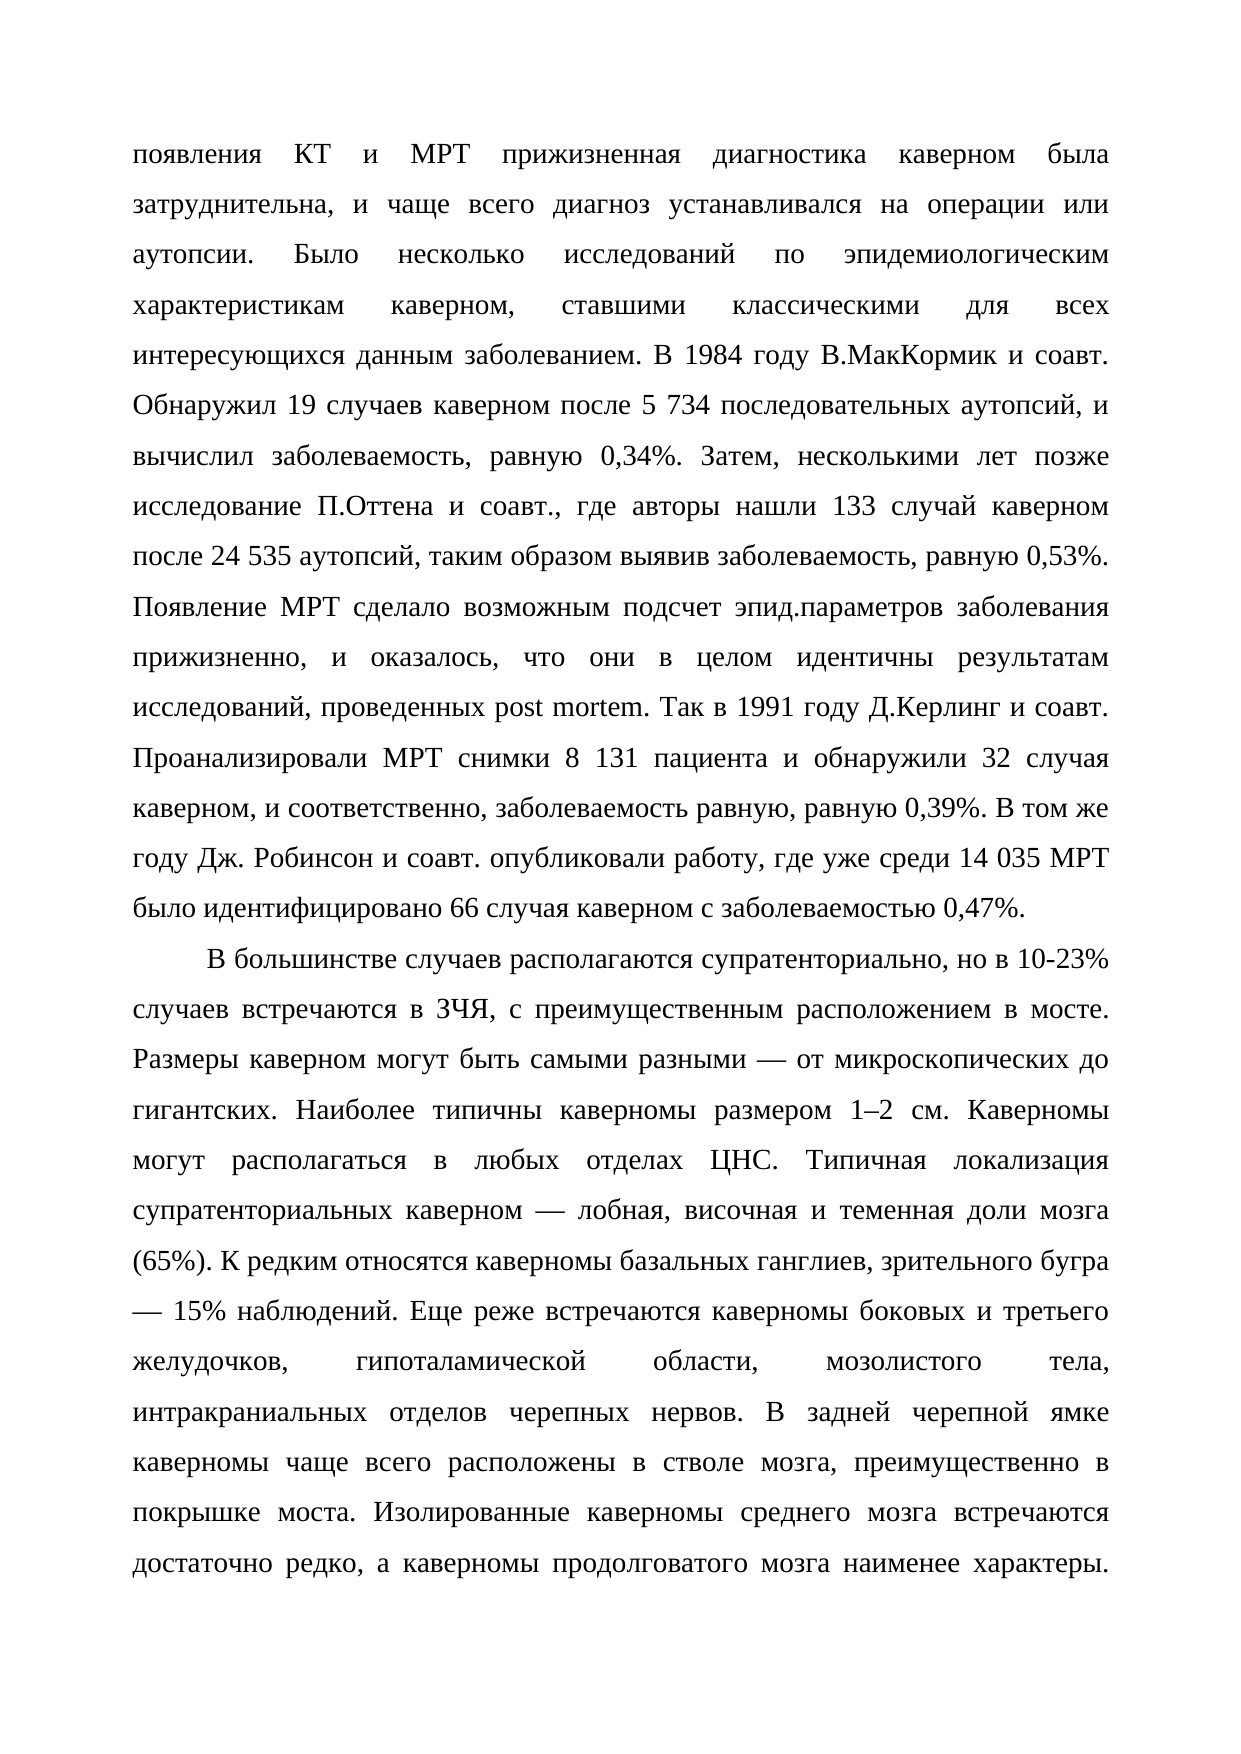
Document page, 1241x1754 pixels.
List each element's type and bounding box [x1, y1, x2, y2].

text [132, 941, 1110, 1578]
text [132, 136, 1110, 924]
